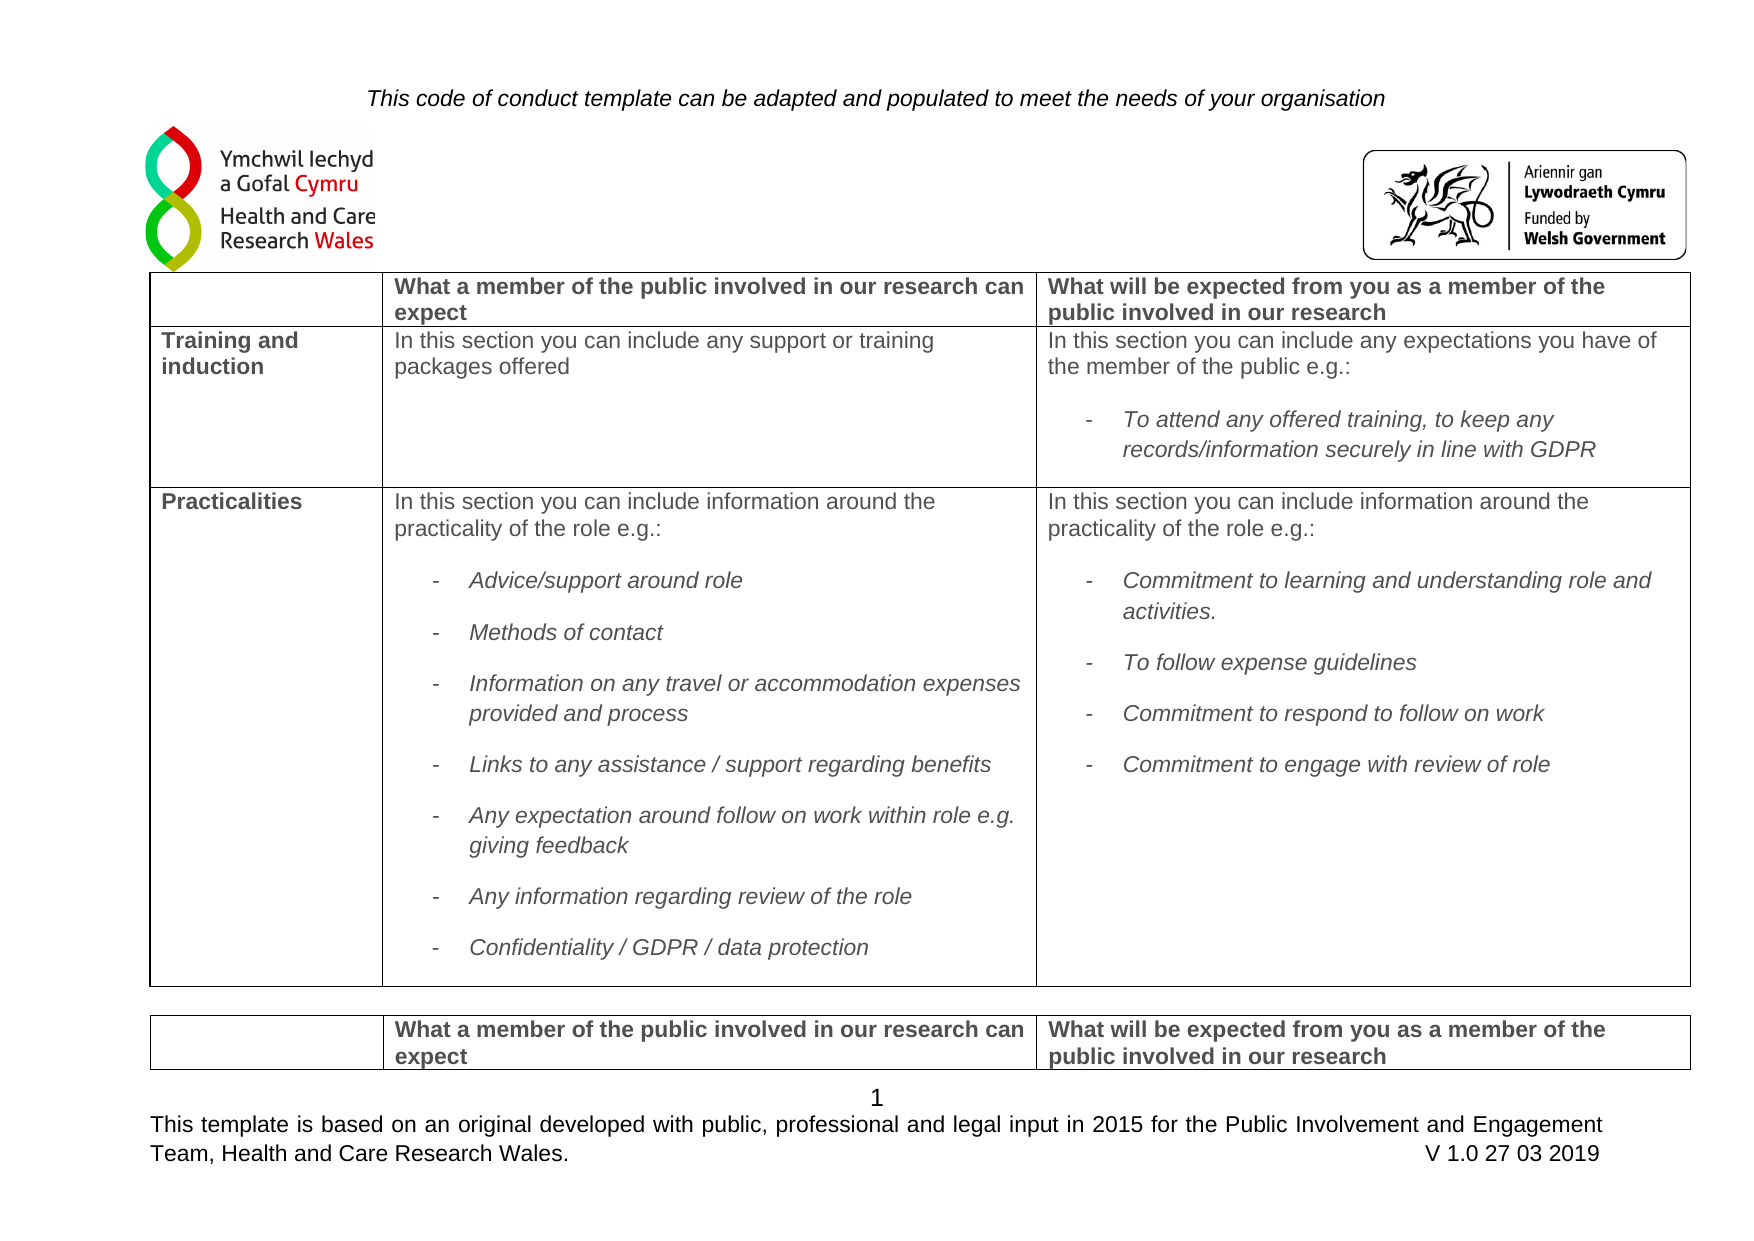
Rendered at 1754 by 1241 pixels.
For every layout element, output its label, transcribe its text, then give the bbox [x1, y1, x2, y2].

table_cell Training and induction [151, 327, 382, 487]
table_cell In this section you can include information around the practicality of the role e.g.: Advice/support around role Methods of contact Information on any travel or accommodation expenses provided and process Links to any assistance / support regarding benefits Any expectation around follow on work within role e.g. giving feedback Any information regarding review of the role Confidentiality / GDPR / data protection [383, 488, 1036, 986]
table_header What will be expected from you as a member of the public involved in our research [1037, 273, 1690, 326]
table_header What a member of the public involved in our research can expect [384, 1016, 1036, 1069]
table_cell In this section you can include any expectations you have of the member of the public e.g.: To attend any offered training, to keep any records/information securely in line with GDPR [1037, 327, 1690, 487]
table_header What will be expected from you as a member of the public involved in our research [1037, 1016, 1690, 1069]
table_header What a member of the public involved in our research can expect [383, 273, 1036, 326]
picture [145, 126, 375, 272]
table_header [151, 1016, 383, 1069]
table_cell Practicalities [151, 488, 382, 986]
table_cell In this section you can include information around the practicality of the role e.g.: Commitment to learning and understanding role and activities. To follow expense guidelines Commitment to respond to follow on work Commitment to engage with review of role [1037, 488, 1690, 986]
table_cell In this section you can include any support or training packages offered [383, 327, 1036, 487]
table_header [151, 273, 382, 326]
picture [1362, 150, 1687, 260]
